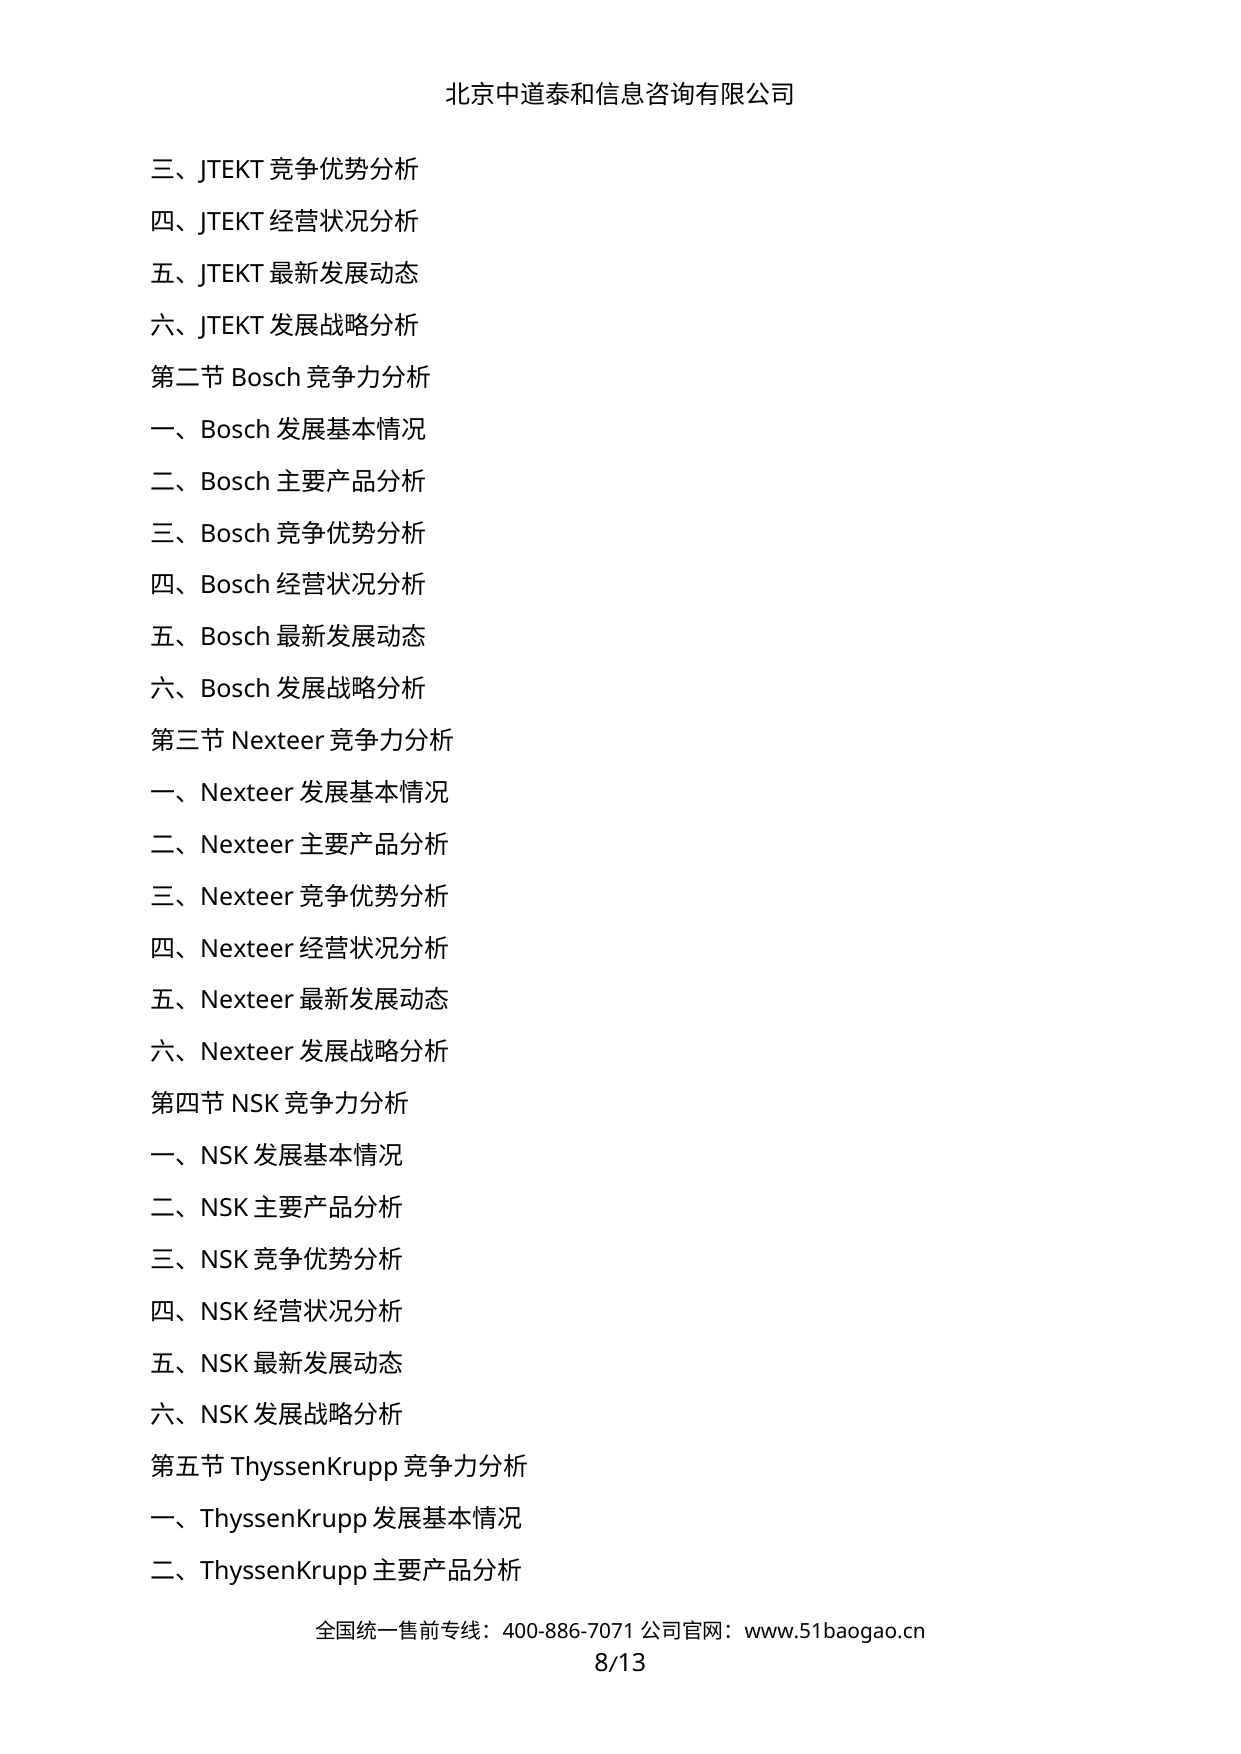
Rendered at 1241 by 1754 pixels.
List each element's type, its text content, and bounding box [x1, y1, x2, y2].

text 一、Bosch发展基本情况 [150, 409, 1090, 446]
text 四、NSK经营状况分析 [150, 1291, 1090, 1327]
text 一、Nexteer发展基本情况 [150, 772, 1090, 809]
text 四、JTEKT经营状况分析 [150, 202, 1090, 238]
text 五、Nexteer最新发展动态 [150, 980, 1090, 1016]
text 六、Bosch发展战略分析 [150, 669, 1090, 705]
text 第三节 Nexteer竞争力分析 [150, 721, 1090, 757]
text 六、NSK发展战略分析 [150, 1395, 1090, 1431]
text 一、ThyssenKrupp发展基本情况 [150, 1499, 1090, 1535]
text 二、Nexteer主要产品分析 [150, 824, 1090, 861]
text 六、Nexteer发展战略分析 [150, 1032, 1090, 1068]
text 六、JTEKT发展战略分析 [150, 306, 1090, 342]
text 三、Nexteer竞争优势分析 [150, 876, 1090, 912]
text 五、NSK最新发展动态 [150, 1343, 1090, 1379]
text 五、JTEKT最新发展动态 [150, 254, 1090, 290]
text 三、JTEKT竞争优势分析 [150, 150, 1090, 186]
text 四、Nexteer经营状况分析 [150, 928, 1090, 964]
text 二、NSK主要产品分析 [150, 1187, 1090, 1224]
text 五、Bosch最新发展动态 [150, 617, 1090, 653]
text 四、Bosch经营状况分析 [150, 565, 1090, 601]
text 三、Bosch竞争优势分析 [150, 513, 1090, 549]
text 二、Bosch主要产品分析 [150, 461, 1090, 497]
text 二、ThyssenKrupp主要产品分析 [150, 1551, 1090, 1587]
text 第五节 ThyssenKrupp竞争力分析 [150, 1447, 1090, 1483]
text 第四节 NSK竞争力分析 [150, 1084, 1090, 1120]
text 第二节 Bosch竞争力分析 [150, 357, 1090, 394]
text 三、NSK竞争优势分析 [150, 1239, 1090, 1276]
text 一、NSK发展基本情况 [150, 1136, 1090, 1172]
